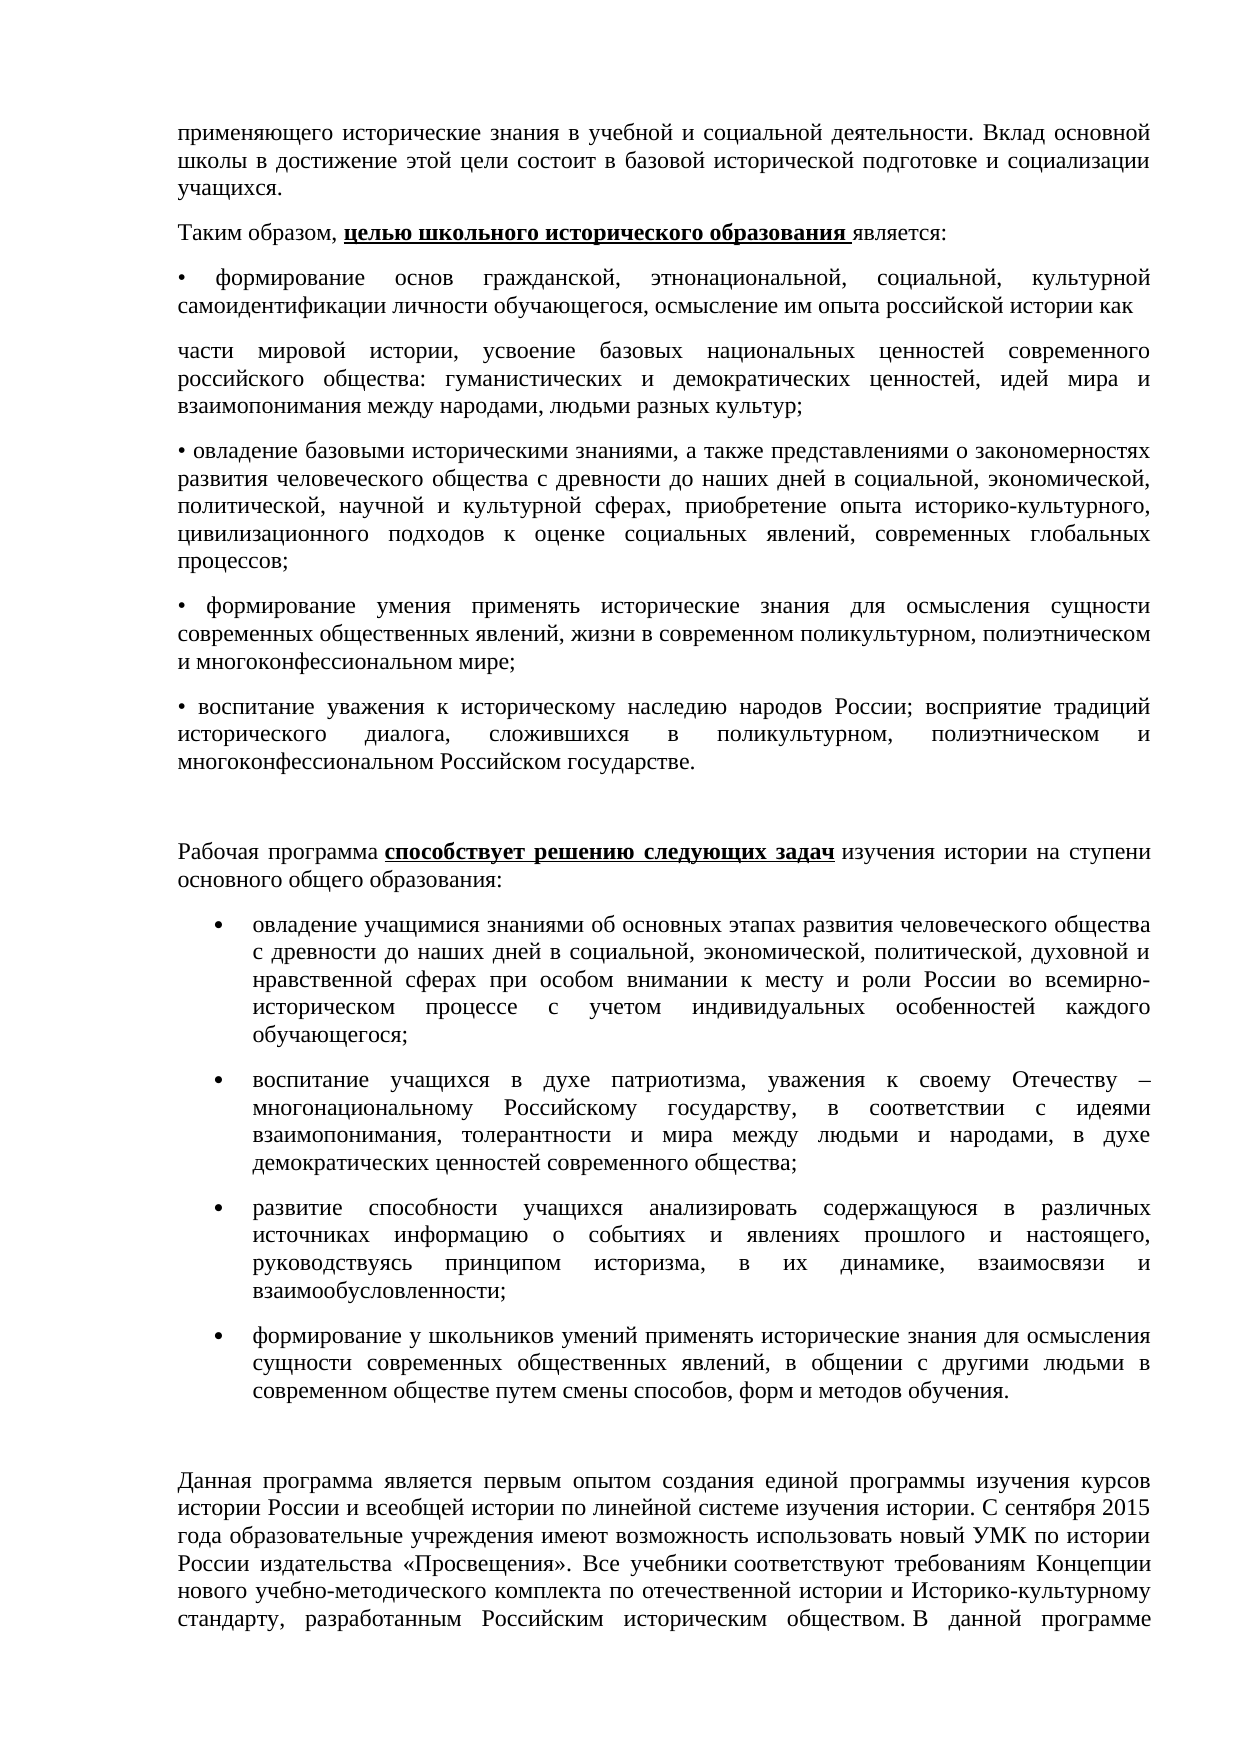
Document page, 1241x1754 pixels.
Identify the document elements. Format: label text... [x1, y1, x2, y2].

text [177, 118, 1152, 201]
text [177, 1466, 1152, 1631]
list овладение учащимися знаниями об основных этапах развития человеческого общества с древности до наших дней в социальной, экономической, политической, духовной и нравственной сферах при особом внимании к месту и роли России во всемирно-историческом процессе с учетом индивидуальных особенностей каждого обучающегося; [215, 909, 1152, 1048]
list воспитание учащихся в духе патриотизма, уважения к своему Отечеству – многонациональному Российскому государству, в соответствии с идеями взаимопонимания, толерантности и мира между людьми и народами, в духе демократических ценностей современного общества; [215, 1065, 1152, 1175]
text • формирование умения применять исторические знания для осмысления сущности современных общественных явлений, жизни в современном поликультурном, полиэтническом и многоконфессиональном мире; [177, 592, 1152, 674]
text • формирование основ гражданской, этнонациональной, социальной, культурной самоидентификации личности обучающегося, осмысление им опыта российской истории как [177, 263, 1152, 318]
text • воспитание уважения к историческому наследию народов России; восприятие традиций исторического диалога, сложившихся в поликультурном, полиэтническом и многоконфессиональном Российском государстве. [177, 692, 1152, 774]
text части мировой истории, усвоение базовых национальных ценностей современного российского общества: гуманистических и демократических ценностей, идей мира и взаимопонимания между народами, людьми разных культур; [177, 336, 1152, 419]
list развитие способности учащихся анализировать содержащуюся в различных источниках информацию о событиях и явлениях прошлого и настоящего, руководствуясь принципом историзма, в их динамике, взаимосвязи и взаимообусловленности; [215, 1193, 1152, 1303]
text Рабочая программа способствует решению следующих задач изучения истории на ступени основного общего образования: [177, 837, 1152, 892]
text • овладение базовыми историческими знаниями, а также представлениями о закономерностях развития человеческого общества с древности до наших дней в социальной, экономической, политической, научной и культурной сферах, приобретение опыта историко-культурного, цивилизационного подходов к оценке социальных явлений, современных глобальных процессов; [177, 436, 1152, 574]
text Таким образом, целью школьного исторического образования является: [177, 218, 1152, 246]
list формирование у школьников умений применять исторические знания для осмысления сущности современных общественных явлений, в общении с другими людьми в современном обществе путем смены способов, форм и методов обучения. [215, 1321, 1152, 1403]
